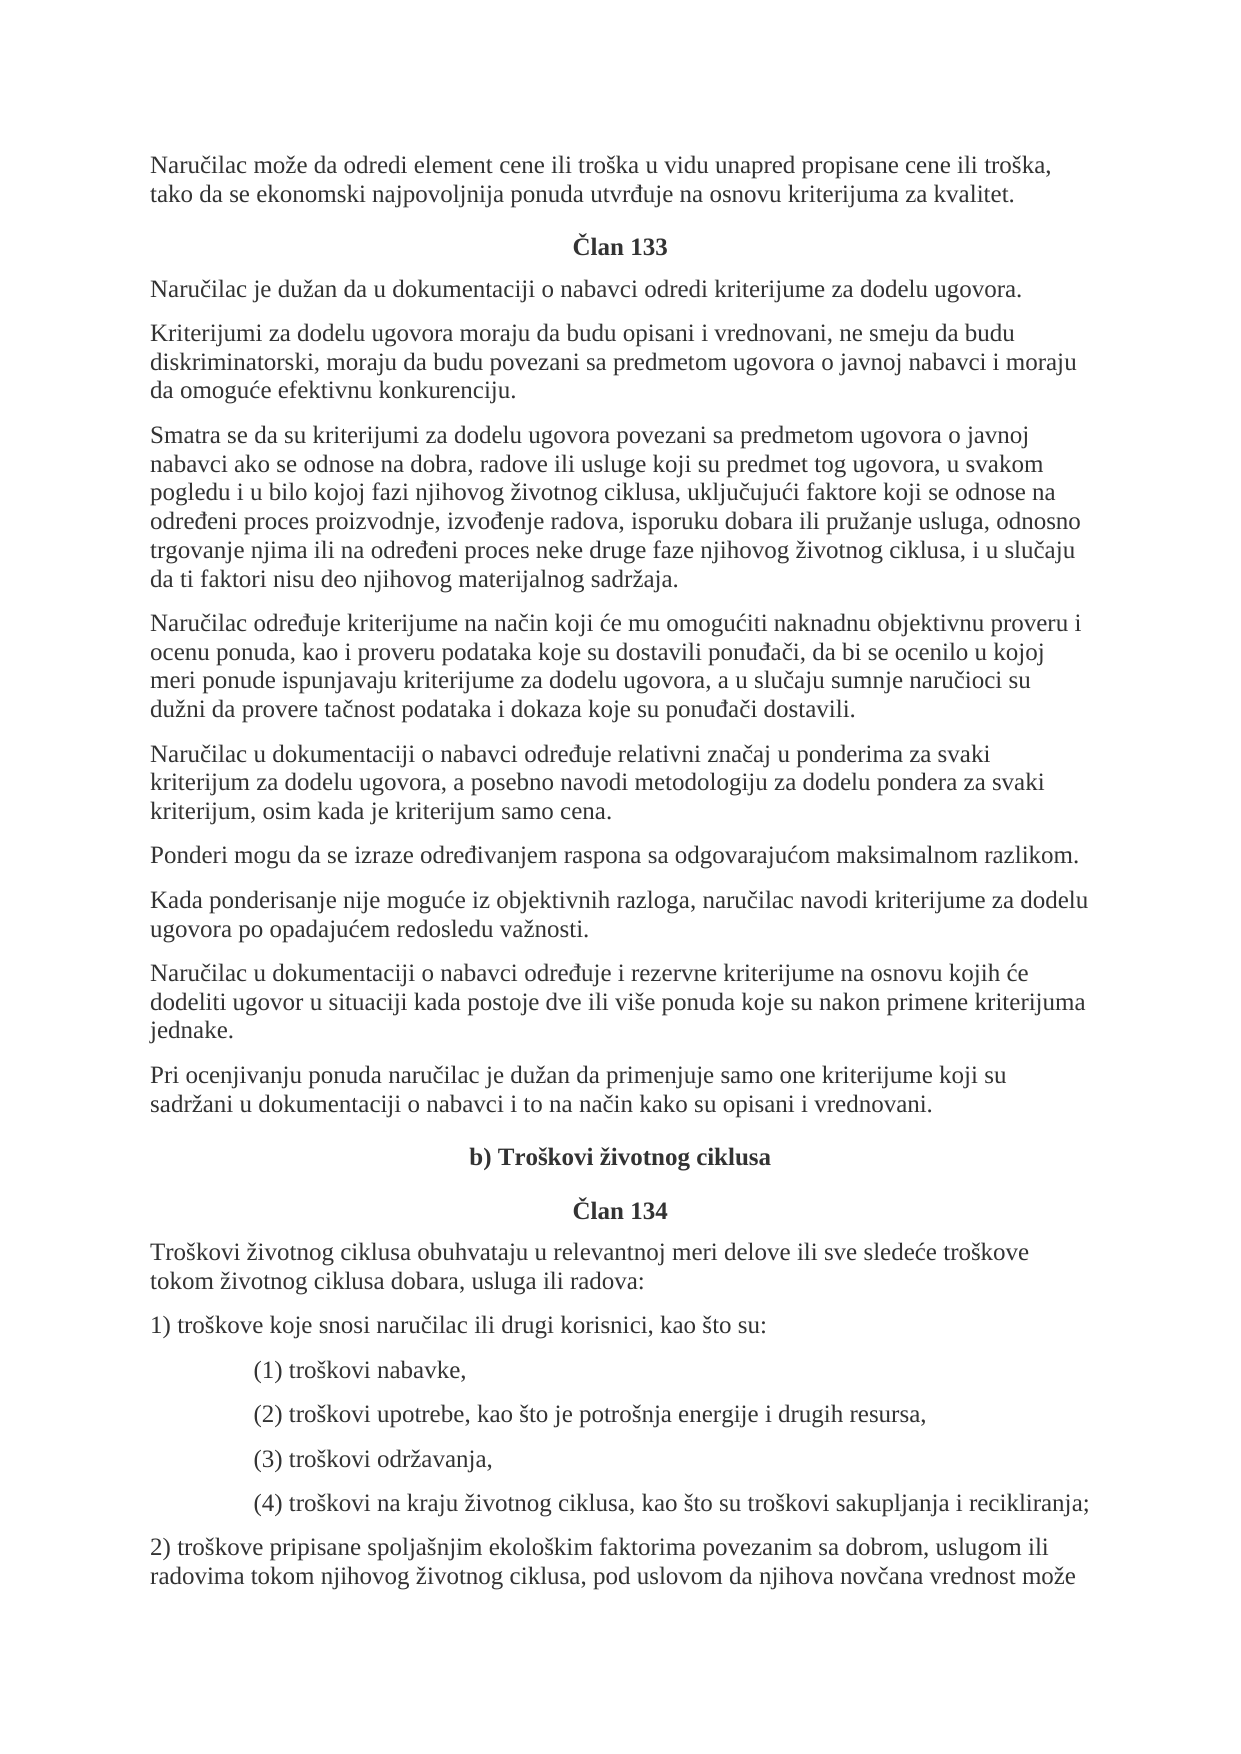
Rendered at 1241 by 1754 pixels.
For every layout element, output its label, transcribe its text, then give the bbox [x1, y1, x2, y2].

text Član 133 [150, 232, 1090, 261]
text (3) troškovi održavanja, [253, 1444, 1090, 1472]
text Kada ponderisanje nije moguće iz objektivnih razloga, naručilac navodi kriterijume za dodelu ugovora po opadajućem redosledu važnosti. [150, 885, 1090, 942]
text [150, 1532, 1090, 1590]
text Naručilac je dužan da u dokumentaciji o nabavci odredi kriterijume za dodelu ugovora. [150, 274, 1090, 302]
text Troškovi životnog ciklusa obuhvataju u relevantnoj meri delove ili sve sledeće troškove tokom životnog ciklusa dobara, usluga ili radova: [150, 1237, 1090, 1295]
text Član 134 [150, 1196, 1090, 1225]
text (4) troškovi na kraju životnog ciklusa, kao što su troškovi sakupljanja i recikliranja; [253, 1488, 1090, 1517]
text Naručilac u dokumentaciji o nabavci određuje relativni značaj u ponderima za svaki kriterijum za dodelu ugovora, a posebno navodi metodologiju za dodelu pondera za svaki kriterijum, osim kada je kriterijum samo cena. [150, 739, 1090, 825]
text b) Troškovi životnog ciklusa [150, 1142, 1090, 1171]
text Smatra se da su kriterijumi za dodelu ugovora povezani sa predmetom ugovora o javnoj nabavci ako se odnose na dobra, radove ili usluge koji su predmet tog ugovora, u svakom pogledu i u bilo kojoj fazi njihovog životnog ciklusa, uključujući faktore koji se odnose na određeni proces proizvodnje, izvođenje radova, isporuku dobara ili pružanje usluga, odnosno trgovanje njima ili na određeni proces neke druge faze njihovog životnog ciklusa, i u slučaju da ti faktori nisu deo njihovog materijalnog sadržaja. [150, 420, 1090, 592]
text Naručilac određuje kriterijume na način koji će mu omogućiti naknadnu objektivnu proveru i ocenu ponuda, kao i proveru podataka koje su dostavili ponuđači, da bi se ocenilo u kojoj meri ponude ispunjavaju kriterijume za dodelu ugovora, a u slučaju sumnje naručioci su dužni da provere tačnost podataka i dokaza koje su ponuđači dostavili. [150, 608, 1090, 723]
text Kriterijumi za dodelu ugovora moraju da budu opisani i vrednovani, ne smeju da budu diskriminatorski, moraju da budu povezani sa predmetom ugovora o javnoj nabavci i moraju da omoguće efektivnu konkurenciju. [150, 318, 1090, 404]
text Naručilac u dokumentaciji o nabavci određuje i rezervne kriterijume na osnovu kojih će dodeliti ugovor u situaciji kada postoje dve ili više ponuda koje su nakon primene kriterijuma jednake. [150, 958, 1090, 1044]
text Pri ocenjivanju ponuda naručilac je dužan da primenjuje samo one kriterijume koji su sadržani u dokumentaciji o nabavci i to na način kako su opisani i vrednovani. [150, 1060, 1090, 1117]
text Naručilac može da odredi element cene ili troška u vidu unapred propisane cene ili troška, tako da se ekonomski najpovoljnija ponuda utvrđuje na osnovu kriterijuma za kvalitet. [150, 150, 1090, 207]
text (1) troškovi nabavke, [253, 1355, 1090, 1384]
text Ponderi mogu da se izraze određivanjem raspona sa odgovarajućom maksimalnom razlikom. [150, 841, 1090, 869]
text 1) troškove koje snosi naručilac ili drugi korisnici, kao što su: [150, 1311, 1090, 1339]
text (2) troškovi upotrebe, kao što je potrošnja energije i drugih resursa, [253, 1399, 1090, 1428]
